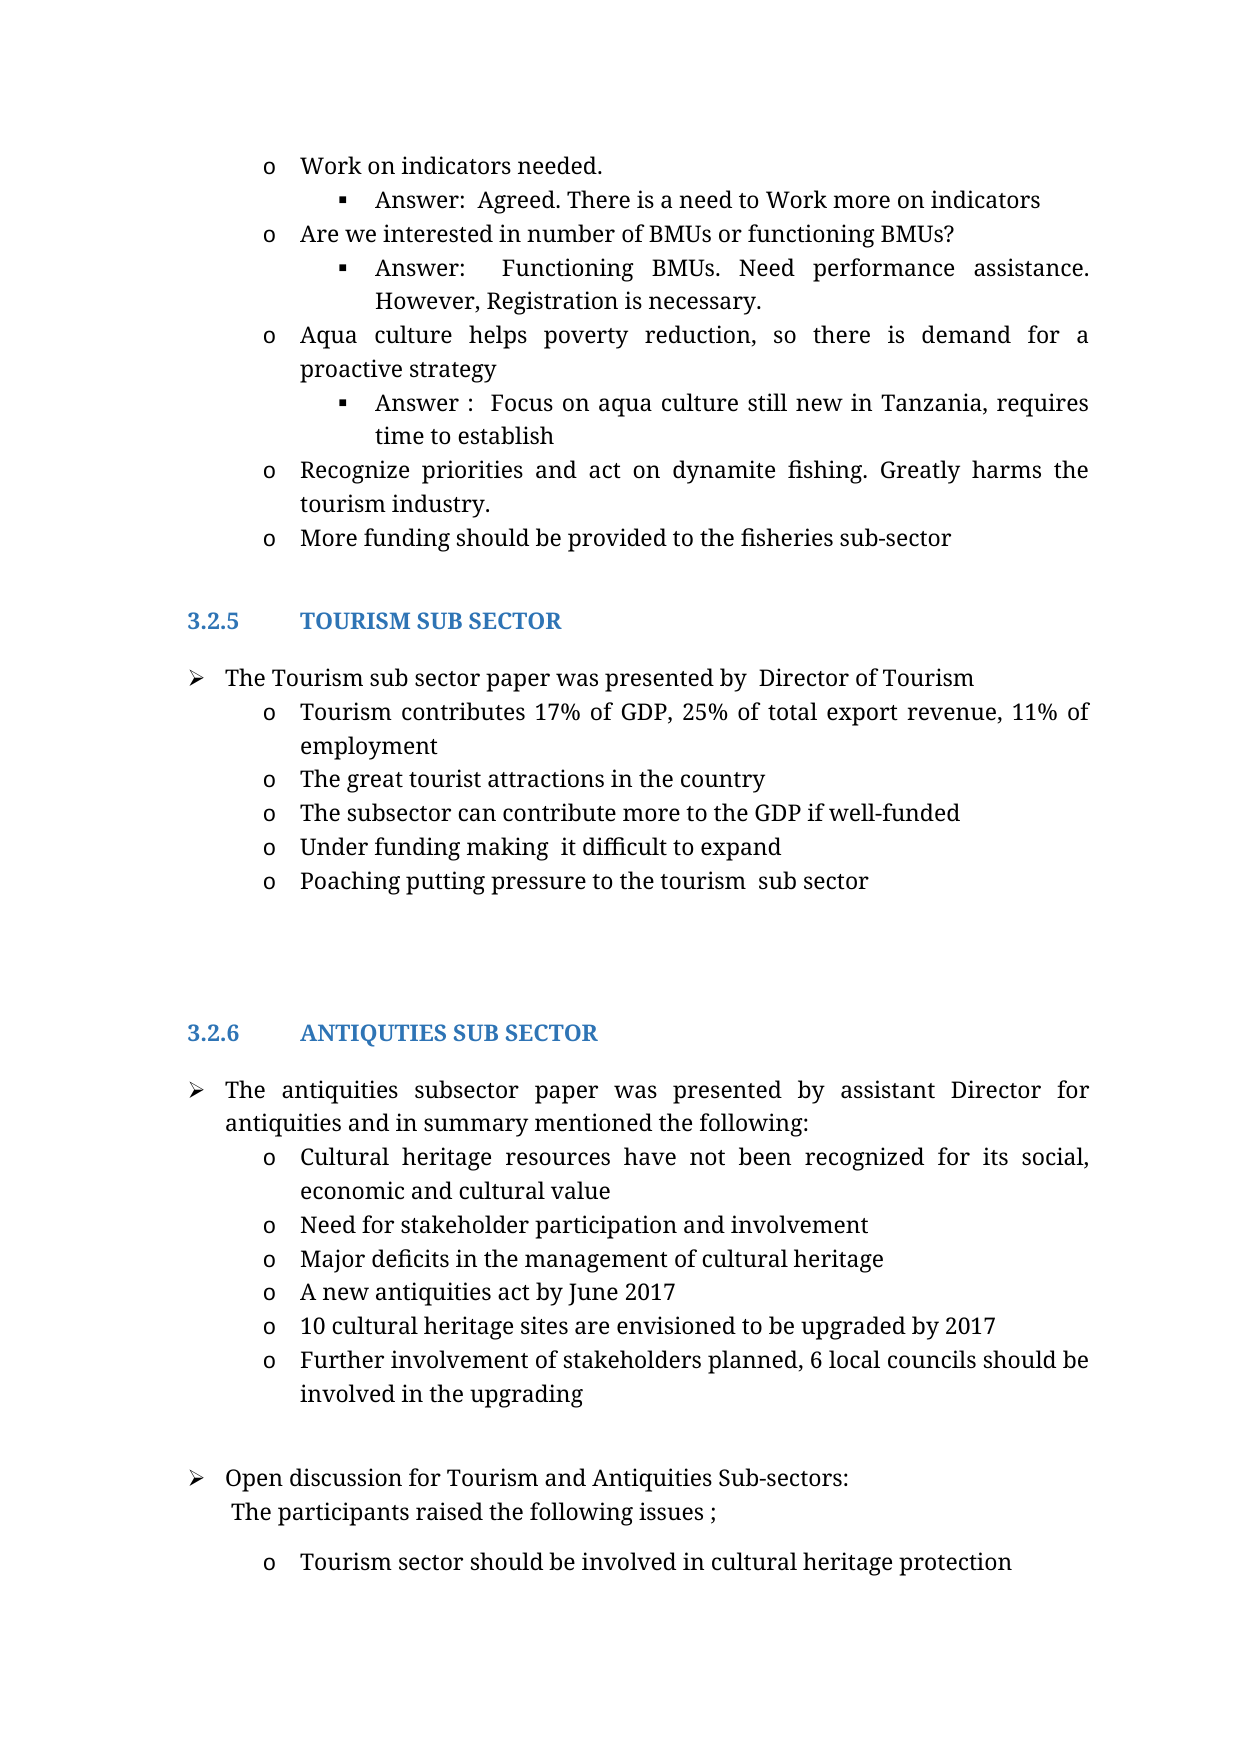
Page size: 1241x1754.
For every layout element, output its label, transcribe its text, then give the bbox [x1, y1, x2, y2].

list More funding should be provided to the fisheries sub-sector [262, 522, 1090, 553]
list Answer: Agreed. There is a need to Work more on indicators [337, 184, 1090, 215]
list Tourism sector should be involved in cultural heritage protection [262, 1546, 1090, 1578]
list Need for stakeholder participation and involvement [262, 1209, 1090, 1240]
list Poaching putting pressure to the tourism sub sector [262, 865, 1090, 896]
list Aqua culture helps poverty reduction, so there is demand for a proactive strategy [262, 319, 1090, 384]
list A new antiquities act by June 2017 [262, 1276, 1090, 1308]
list Tourism contributes 17% of GDP, 25% of total export revenue, 11% of employment [262, 696, 1090, 761]
list The great tourist attractions in the country [262, 763, 1090, 795]
list The subsector can contribute more to the GDP if well-funded [262, 797, 1090, 829]
list Open discussion for Tourism and Antiquities Sub-sectors: [187, 1462, 1090, 1493]
list 10 cultural heritage sites are envisioned to be upgraded by 2017 [262, 1310, 1090, 1342]
list Work on indicators needed. [262, 150, 1090, 181]
list Cultural heritage resources have not been recognized for its social, economic and cultural value [262, 1141, 1090, 1206]
list The participants raised the following issues ; [225, 1496, 1090, 1527]
list Under funding making it difficult to expand [262, 831, 1090, 862]
list Are we interested in number of BMUs or functioning BMUs? [262, 218, 1090, 249]
list Major deficits in the management of cultural heritage [262, 1242, 1090, 1274]
list TOURISM SUB SECTOR [187, 605, 1090, 637]
list Further involvement of stakeholders planned, 6 local councils should be involved in the upgrading [262, 1344, 1090, 1409]
list ANTIQUTIES SUB SECTOR [187, 1017, 1090, 1048]
list The antiquities subsector paper was presented by assistant Director for antiquities and in summary mentioned the following: [187, 1073, 1090, 1138]
list Answer: Functioning BMUs. Need performance assistance. However, Registration is necessary. [337, 251, 1090, 316]
list The Tourism sub sector paper was presented by Director of Tourism [187, 662, 1090, 693]
list Recognize priorities and act on dynamite fishing. Greatly harms the tourism industry. [262, 454, 1090, 519]
list Answer : Focus on aqua culture still new in Tanzania, requires time to establish [337, 387, 1090, 452]
